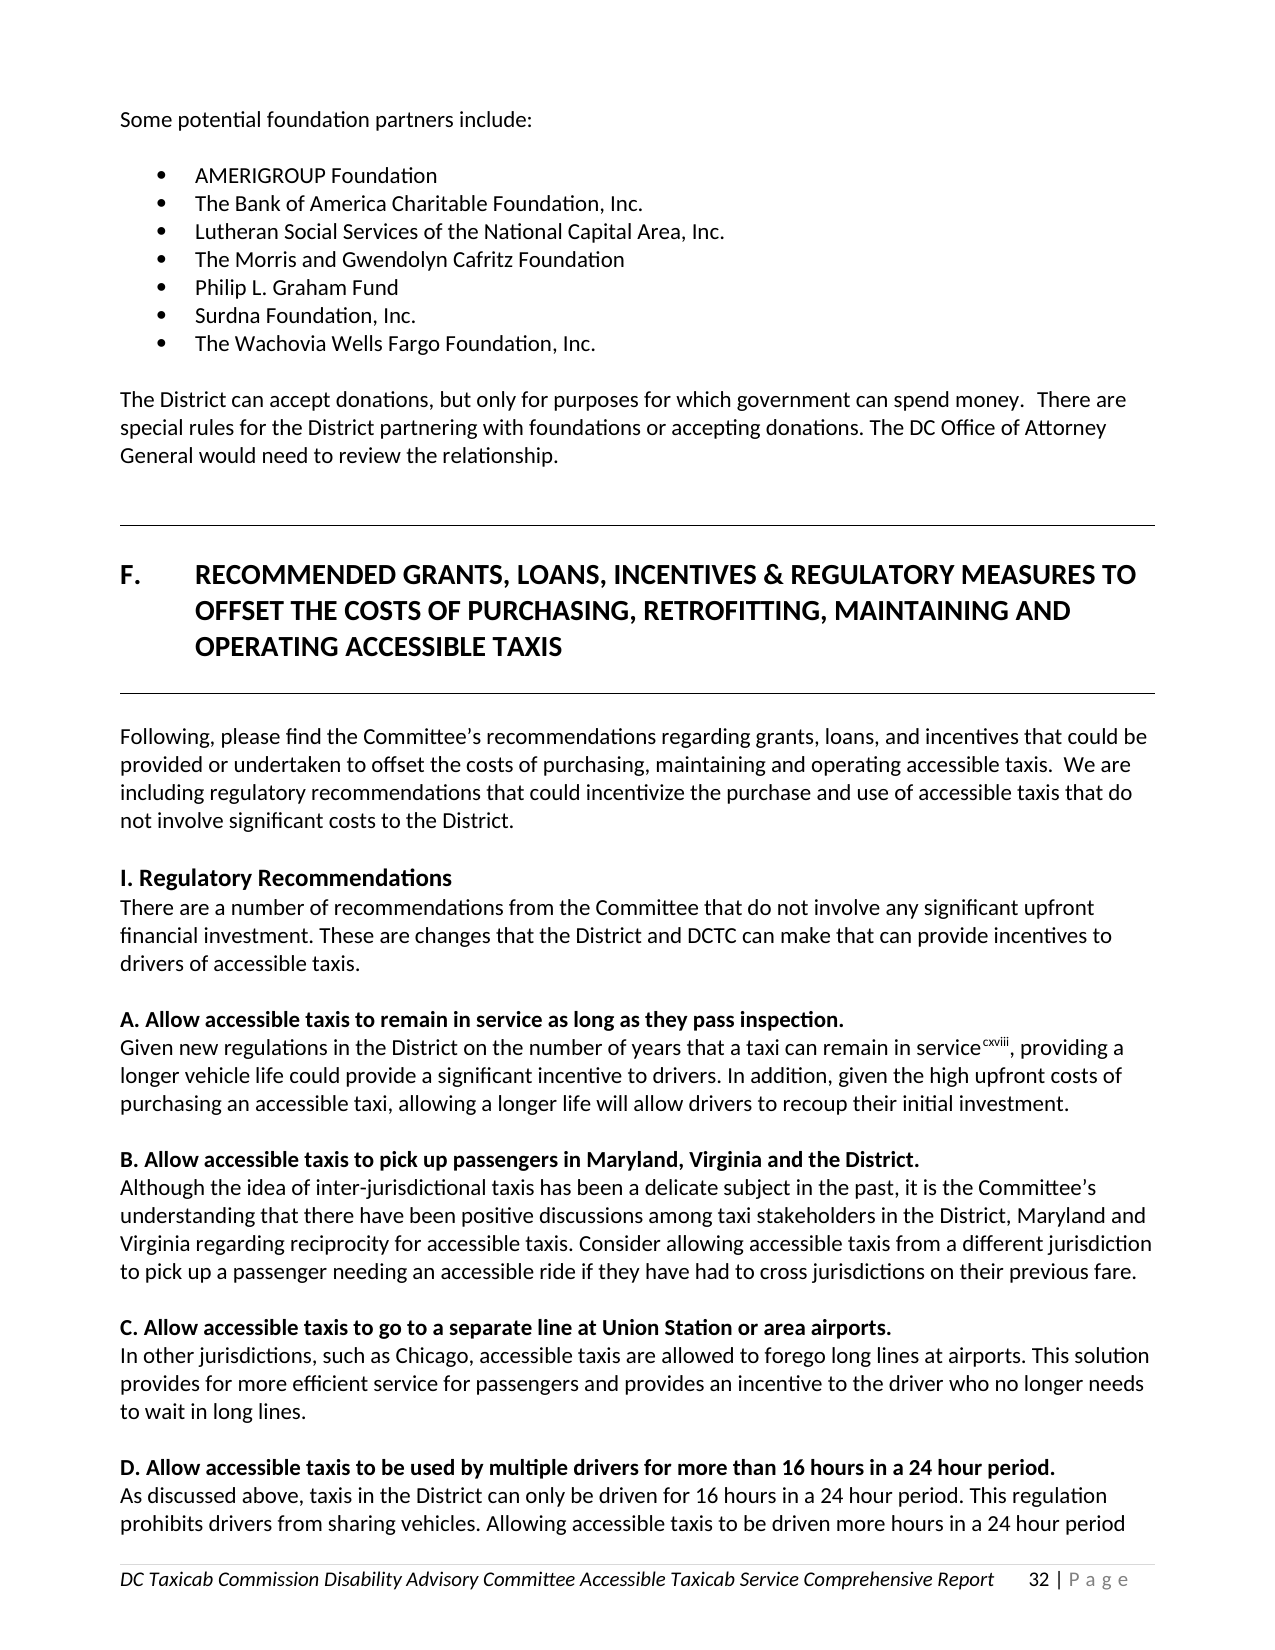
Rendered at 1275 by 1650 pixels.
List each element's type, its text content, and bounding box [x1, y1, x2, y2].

text Given new regulations in the District on the number of years that a taxi can remain in service, providing a longer vehicle life could provide a significant incentive to drivers. In addition, given the high upfront costs of purchasing an accessible taxi, allowing a longer life will allow drivers to recoup their initial investment. [120, 1033, 1155, 1117]
list Lutheran Social Services of the National Capital Area, Inc. [157, 217, 1155, 245]
text B. Allow accessible taxis to pick up passengers in Maryland, Virginia and the District. [120, 1145, 1155, 1173]
list The Wachovia Wells Fargo Foundation, Inc. [157, 329, 1155, 357]
text There are a number of recommendations from the Committee that do not involve any significant upfront financial investment. These are changes that the District and DCTC can make that can provide incentives to drivers of accessible taxis. [120, 893, 1155, 977]
text Although the idea of inter-jurisdictional taxis has been a delicate subject in the past, it is the Committee’s understanding that there have been positive discussions among taxi stakeholders in the District, Maryland and Virginia regarding reciprocity for accessible taxis. Consider allowing accessible taxis from a different jurisdiction to pick up a passenger needing an accessible ride if they have had to cross jurisdictions on their previous fare. [120, 1173, 1155, 1285]
list The Bank of America Charitable Foundation, Inc. [157, 189, 1155, 217]
list AMERIGROUP Foundation [157, 161, 1155, 189]
list The Morris and Gwendolyn Cafritz Foundation [157, 245, 1155, 273]
text A. Allow accessible taxis to remain in service as long as they pass inspection. [120, 1005, 1155, 1033]
text Following, please find the Committee’s recommendations regarding grants, loans, and incentives that could be provided or undertaken to offset the costs of purchasing, maintaining and operating accessible taxis. We are including regulatory recommendations that could incentivize the purchase and use of accessible taxis that do not involve significant costs to the District. [120, 722, 1155, 834]
text Some potential foundation partners include: [120, 105, 1155, 133]
list Surdna Foundation, Inc. [157, 301, 1155, 329]
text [120, 1482, 1155, 1538]
list Philip L. Graham Fund [157, 273, 1155, 301]
text In other jurisdictions, such as Chicago, accessible taxis are allowed to forego long lines at airports. This solution provides for more efficient service for passengers and provides an incentive to the driver who no longer needs to wait in long lines. [120, 1341, 1155, 1426]
text F. Recommended Grants, Loans, Incentives & Regulatory Measures to Offset the Costs of Purchasing, Retrofitting, Maintaining and Operating Accessible Taxis [120, 556, 1155, 663]
text D. Allow accessible taxis to be used by multiple drivers for more than 16 hours in a 24 hour period. [120, 1453, 1155, 1482]
text The District can accept donations, but only for purposes for which government can spend money. There are special rules for the District partnering with foundations or accepting donations. The DC Office of Attorney General would need to review the relationship. [120, 385, 1155, 469]
text I. Regulatory Recommendations [120, 863, 1155, 893]
text C. Allow accessible taxis to go to a separate line at Union Station or area airports. [120, 1313, 1155, 1341]
